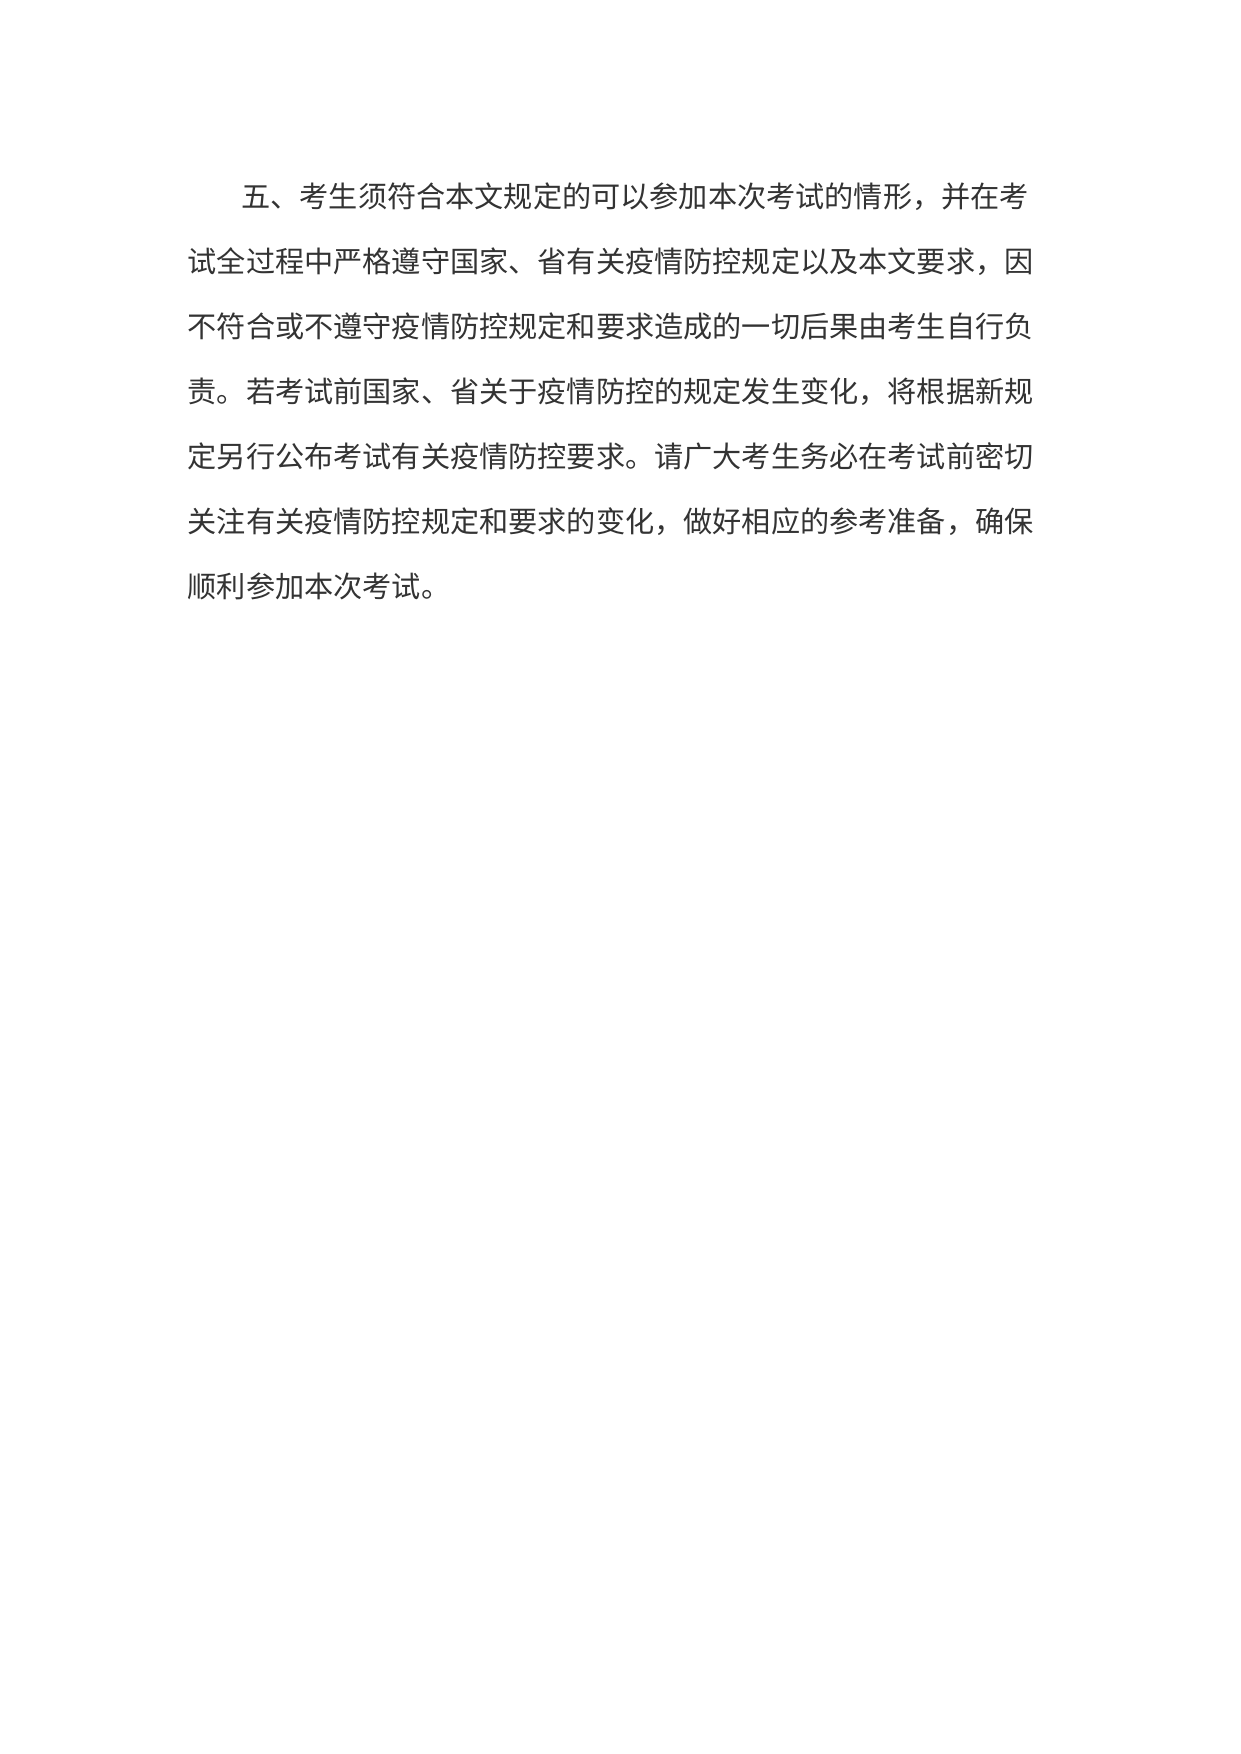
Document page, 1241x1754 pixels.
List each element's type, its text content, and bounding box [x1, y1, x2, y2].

text 五、考生须符合本文规定的可以参加本次考试的情形，并在考试全过程中严格遵守国家、省有关疫情防控规定以及本文要求，因不符合或不遵守疫情防控规定和要求造成的一切后果由考生自行负责。若考试前国家、省关于疫情防控的规定发生变化，将根据新规定另行公布考试有关疫情防控要求。请广大考生务必在考试前密切关注有关疫情防控规定和要求的变化，做好相应的参考准备，确保顺利参加本次考试。 [187, 162, 1053, 617]
